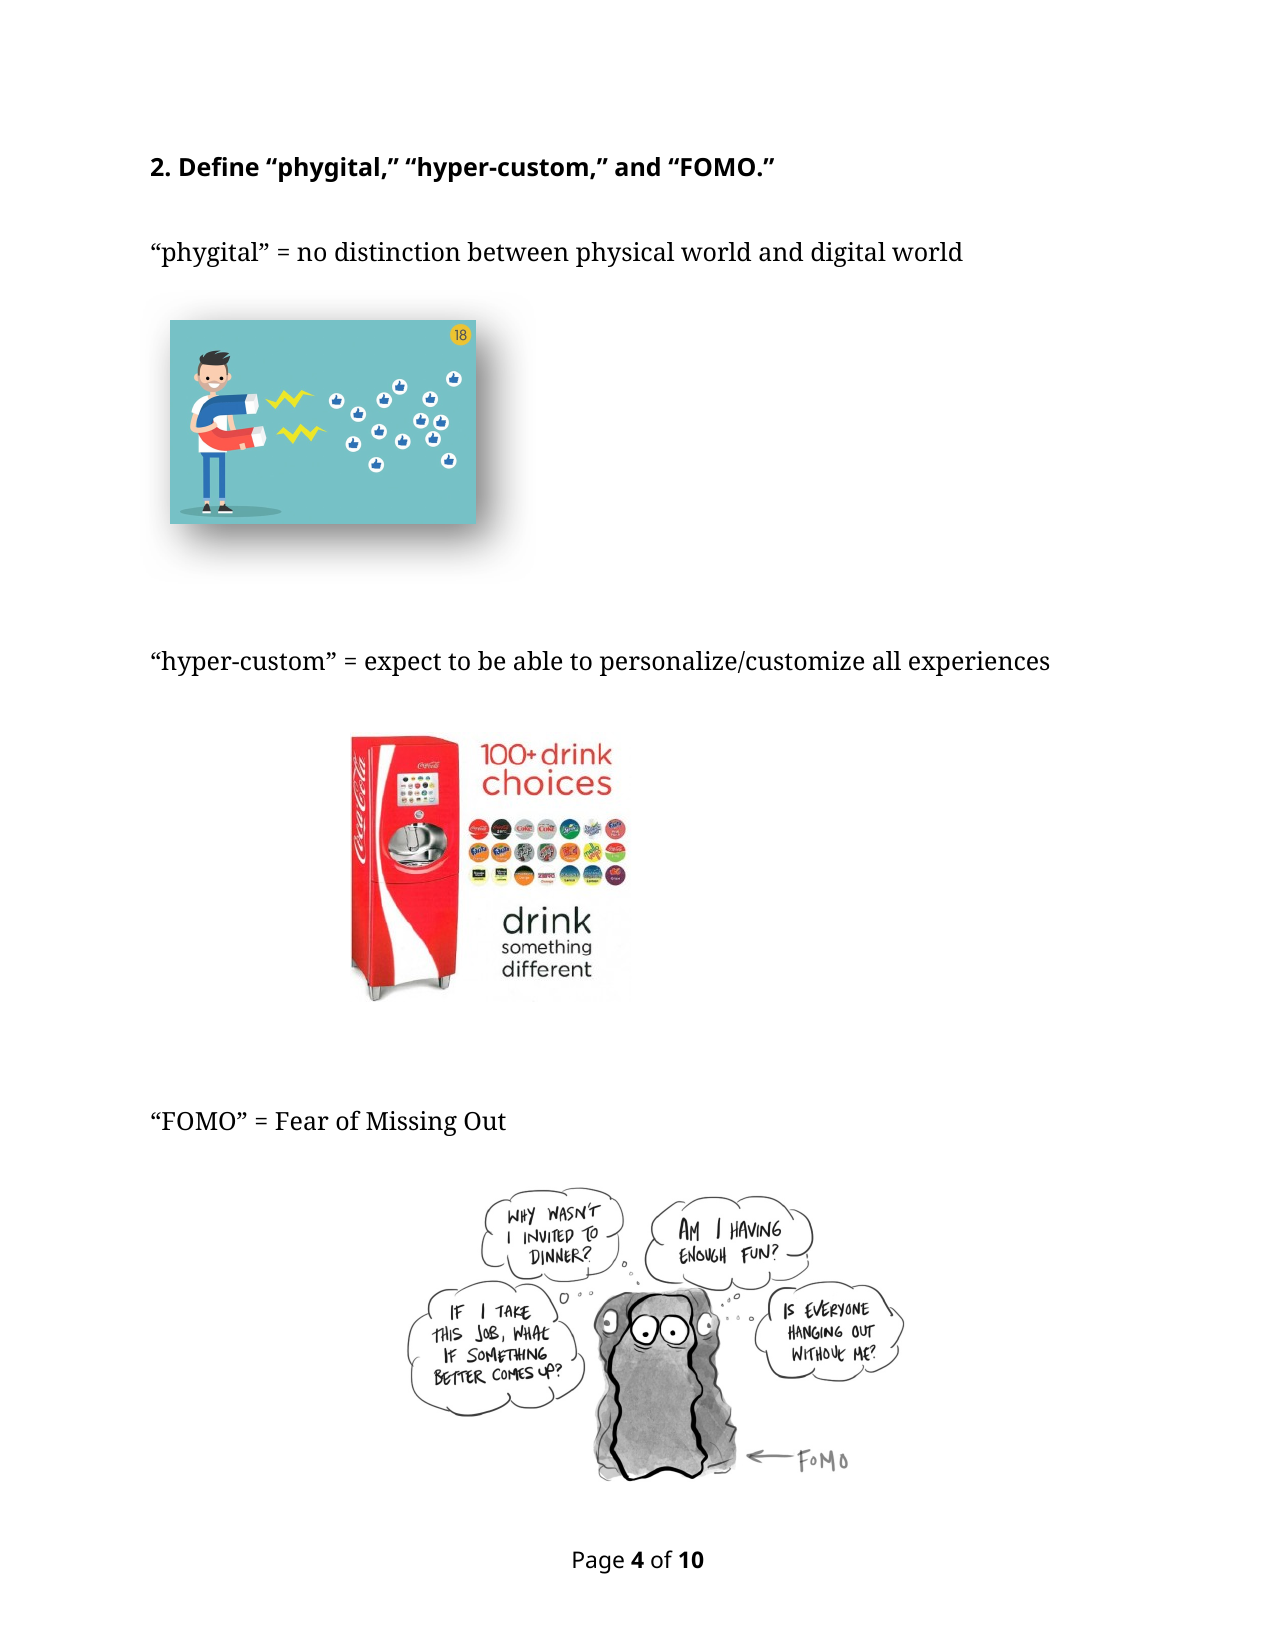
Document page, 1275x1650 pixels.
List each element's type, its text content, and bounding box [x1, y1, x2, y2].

picture [170, 320, 476, 524]
text “phygital” = no distinction between physical world and digital world [150, 235, 1125, 269]
picture [404, 1186, 910, 1490]
text 2. Define “phygital,” “hyper-custom,” and “FOMO.” [150, 150, 1125, 184]
picture [350, 732, 632, 1002]
text “FOMO” = Fear of Missing Out [150, 1104, 1125, 1138]
text “hyper-custom” = expect to be able to personalize/customize all experiences [150, 644, 1125, 678]
